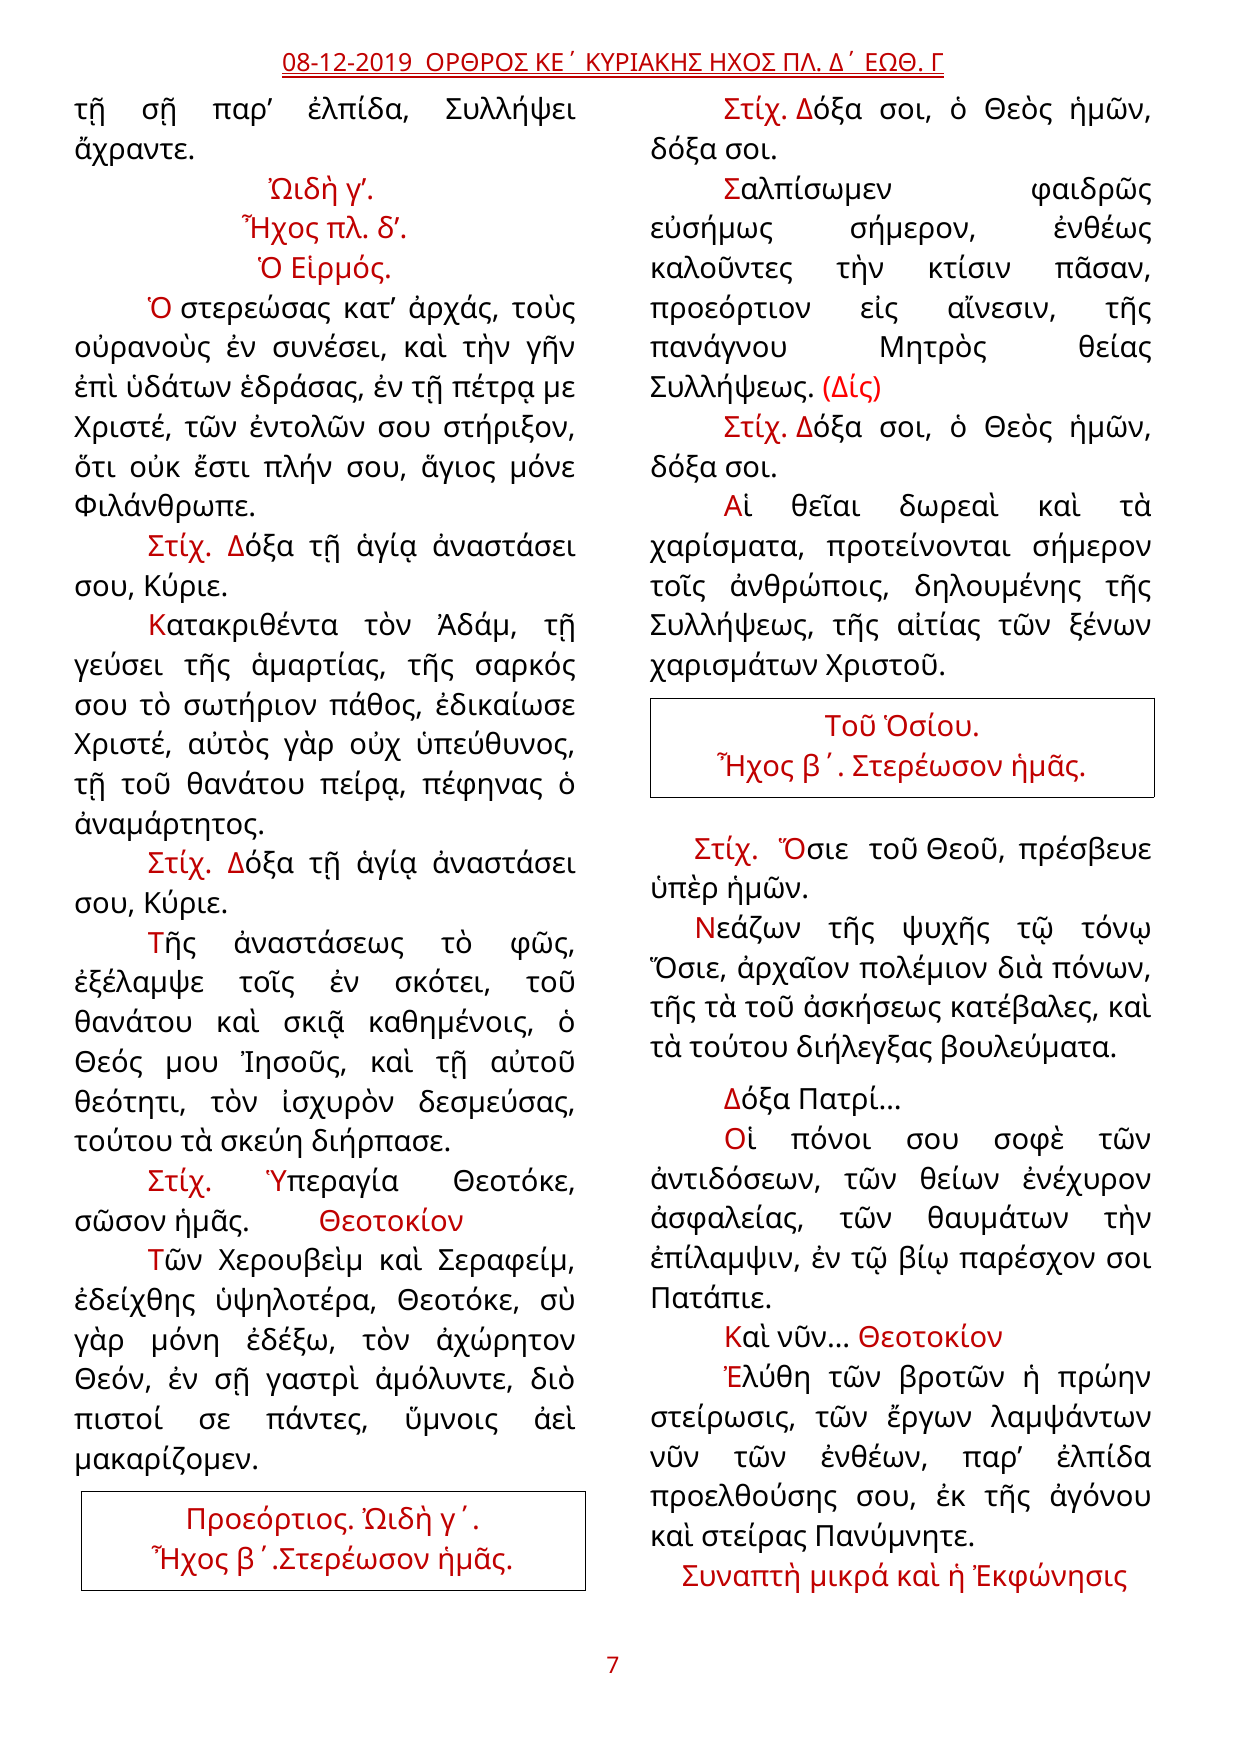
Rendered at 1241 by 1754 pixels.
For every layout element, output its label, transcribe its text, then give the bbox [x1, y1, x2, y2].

text Ὁ στερεώσας κατ’ ἀρχάς, τοὺς οὐρανοὺς ἐν συνέσει, καὶ τὴν γῆν ἐπὶ ὑδάτων ἑδράσας, ἐν τῇ πέτρᾳ με Χριστέ, τῶν ἐντολῶν σου στήριξον, ὅτι οὐκ ἔστι πλήν σου, ἅγιος μόνε Φιλάνθρωπε. [74, 287, 576, 525]
text Αἱ θεῖαι δωρεαὶ καὶ τὰ χαρίσματα, προτείνονται σήμερον τοῖς ἀνθρώποις, δηλουμένης τῆς Συλλήψεως, τῆς αἰτίας τῶν ξένων χαρισμάτων Χριστοῦ. [650, 486, 1152, 684]
text Στίχ. Δόξα σοι, ὁ Θεὸς ἡμῶν, δόξα σοι. [650, 406, 1152, 486]
text Στίχ. Δόξα σοι, ὁ Θεὸς ἡμῶν, δόξα σοι. [650, 89, 1152, 168]
text Νεάζων τῆς ψυχῆς τῷ τόνῳ Ὅσιε, ἀρχαῖον πολέμιον διὰ πόνων, τῆς τὰ τοῦ ἀσκήσεως κατέβαλες, καὶ τὰ τούτου διήλεγξας βουλεύματα. [650, 907, 1152, 1066]
text Ἦχος πλ. δ’. Ὁ Εἱρμός. [74, 208, 576, 287]
text Συναπτὴ μικρά καὶ ἡ Ἐκφώνησις [650, 1555, 1152, 1594]
text Στίχ. Ὑπεραγία Θεοτόκε, σῶσον ἡμᾶς. Θεοτοκίον [74, 1160, 576, 1239]
text Τῆς ἀναστάσεως τὸ φῶς, ἐξέλαμψε τοῖς ἐν σκότει, τοῦ θανάτου καὶ σκιᾷ καθημένοις, ὁ Θεός μου Ἰησοῦς, καὶ τῇ αὐτοῦ θεότητι, τὸν ἰσχυρὸν δεσμεύσας, τούτου τὰ σκεύη διήρπασε. [74, 922, 576, 1160]
text Γένος βροτῶν, σήμερον τῆς ἀναπλάσεως, μηνύματα εἰσδέχεται, καὶ εὐαγγέλια, τὰ τῆς υἱοθεσίας, ἐν τῇ σῇ παρ’ ἐλπίδα, Συλλήψει ἄχραντε. [74, 89, 576, 168]
text Καὶ νῦν… Θεοτοκίον [650, 1317, 1152, 1356]
text Δόξα Πατρί… [650, 1079, 1152, 1118]
text Στίχ. Δόξα τῇ ἁγίᾳ ἀναστάσει σου, Κύριε. [74, 843, 576, 922]
text Σαλπίσωμεν φαιδρῶς εὐσήμως σήμερον, ἐνθέως καλοῦντες τὴν κτίσιν πᾶσαν, προεόρτιον εἰς αἴνεσιν, τῆς πανάγνου Μητρὸς θείας Συλλήψεως. (Δίς) [650, 168, 1152, 406]
text Ἐλύθη τῶν βροτῶν ἡ πρώην στείρωσις, τῶν ἔργων λαμψάντων νῦν τῶν ἐνθέων, παρ’ ἐλπίδα προελθούσης σου, ἐκ τῆς ἀγόνου καὶ στείρας Πανύμνητε. [650, 1356, 1152, 1555]
text Στίχ. Δόξα τῇ ἁγίᾳ ἀναστάσει σου, Κύριε. [74, 525, 576, 604]
text Οἱ πόνοι σου σοφὲ τῶν ἀντιδόσεων, τῶν θείων ἐνέχυρον ἀσφαλείας, τῶν θαυμάτων τὴν ἐπίλαμψιν, ἐν τῷ βίῳ παρέσχον σοι Πατάπιε. [650, 1118, 1152, 1317]
text Τῶν Χερουβεὶμ καὶ Σεραφείμ, ἐδείχθης ὑψηλοτέρα, Θεοτόκε, σὺ γὰρ μόνη ἐδέξω, τὸν ἀχώρητον Θεόν, ἐν σῇ γαστρὶ ἀμόλυντε, διὸ πιστοί σε πάντες, ὕμνοις ἀεὶ μακαρίζομεν. [74, 1239, 576, 1478]
text Στίχ. Ὅσιε τοῦ Θεοῦ, πρέσβευε ὑπὲρ ἡμῶν. [650, 828, 1152, 907]
text Κατακριθέντα τὸν Ἀδάμ, τῇ γεύσει τῆς ἁμαρτίας, τῆς σαρκός σου τὸ σωτήριον πάθος, ἐδικαίωσε Χριστέ, αὐτὸς γὰρ οὐχ ὑπεύθυνος, τῇ τοῦ θανάτου πείρᾳ, πέφηνας ὁ ἀναμάρτητος. [74, 604, 576, 843]
text ᾨδὴ γ’. [74, 168, 576, 208]
